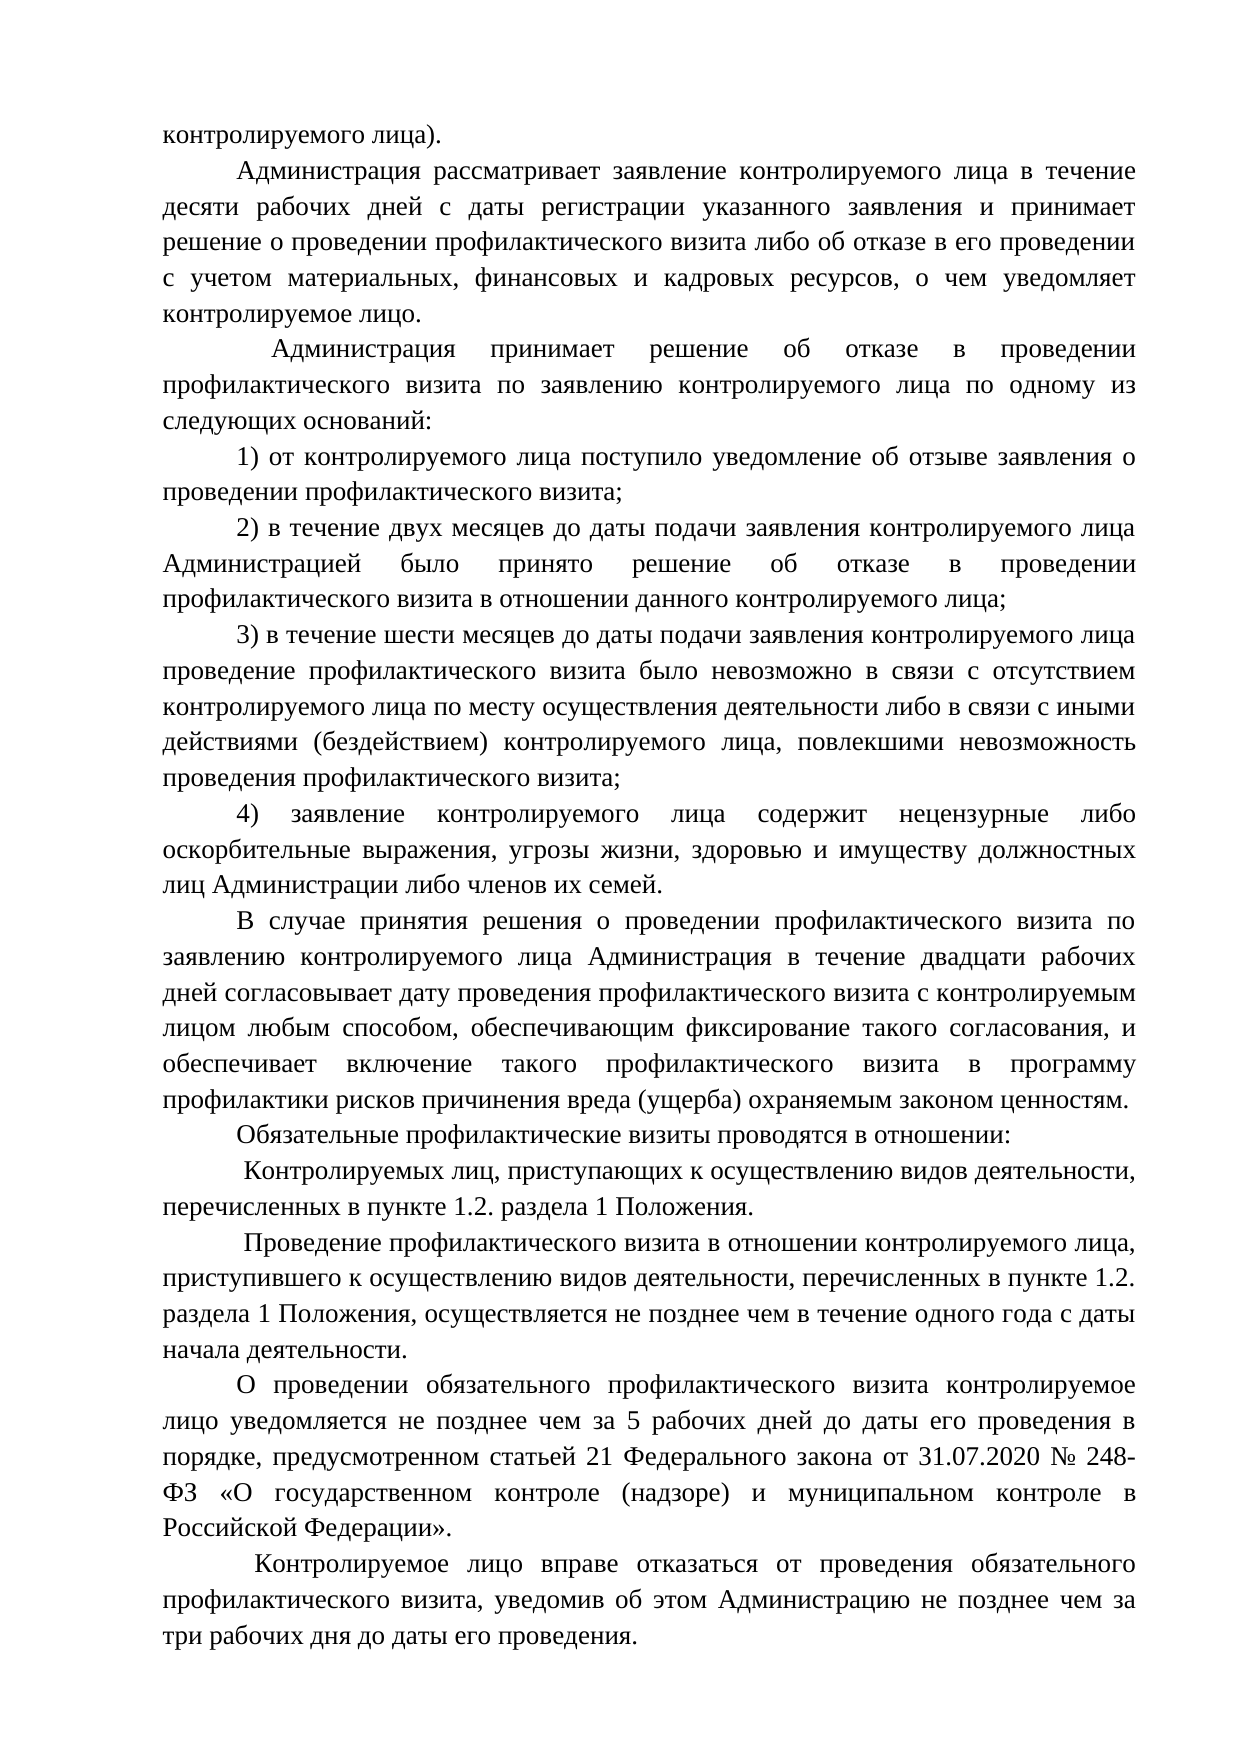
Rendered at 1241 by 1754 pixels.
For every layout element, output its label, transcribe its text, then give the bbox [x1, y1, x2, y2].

text 2) в течение двух месяцев до даты подачи заявления контролируемого лица Администрацией было принято решение об отказе в проведении профилактического визита в отношении данного контролируемого лица; [162, 511, 1137, 614]
text О проведении обязательного профилактического визита контролируемое лицо уведомляется не позднее чем за 5 рабочих дней до даты его проведения в порядке, предусмотренном статьей 21 Федерального закона от 31.07.2020 № 248-ФЗ «О государственном контроле (надзоре) и муниципальном контроле в Российской Федерации». [162, 1369, 1137, 1543]
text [162, 118, 1137, 149]
text 1) от контролируемого лица поступило уведомление об отзыве заявления о проведении профилактического визита; [162, 440, 1137, 507]
text Администрация принимает решение об отказе в проведении профилактического визита по заявлению контролируемого лица по одному из следующих оснований: [162, 332, 1137, 435]
text В случае принятия решения о проведении профилактического визита по заявлению контролируемого лица Администрация в течение двадцати рабочих дней согласовывает дату проведения профилактического визита с контролируемым лицом любым способом, обеспечивающим фиксирование такого согласования, и обеспечивает включение такого профилактического визита в программу профилактики рисков причинения вреда (ущерба) охраняемым законом ценностям. [162, 904, 1137, 1114]
text Обязательные профилактические визиты проводятся в отношении: [162, 1118, 1137, 1150]
text 3) в течение шести месяцев до даты подачи заявления контролируемого лица проведение профилактического визита было невозможно в связи с отсутствием контролируемого лица по месту осуществления деятельности либо в связи с иными действиями (бездействием) контролируемого лица, повлекшими невозможность проведения профилактического визита; [162, 618, 1137, 792]
text Проведение профилактического визита в отношении контролируемого лица, приступившего к осуществлению видов деятельности, перечисленных в пункте 1.2. раздела 1 Положения, осуществляется не позднее чем в течение одного года с даты начала деятельности. [162, 1226, 1137, 1364]
text 4) заявление контролируемого лица содержит нецензурные либо оскорбительные выражения, угрозы жизни, здоровью и имуществу должностных лиц Администрации либо членов их семей. [162, 797, 1137, 899]
text Администрация рассматривает заявление контролируемого лица в течение десяти рабочих дней с даты регистрации указанного заявления и принимает решение о проведении профилактического визита либо об отказе в его проведении с учетом материальных, финансовых и кадровых ресурсов, о чем уведомляет контролируемое лицо. [162, 154, 1137, 328]
text Контролируемых лиц, приступающих к осуществлению видов деятельности, перечисленных в пункте 1.2. раздела 1 Положения. [162, 1154, 1137, 1221]
text Контролируемое лицо вправе отказаться от проведения обязательного профилактического визита, уведомив об этом Администрацию не позднее чем за три рабочих дня до даты его проведения. [162, 1547, 1137, 1650]
